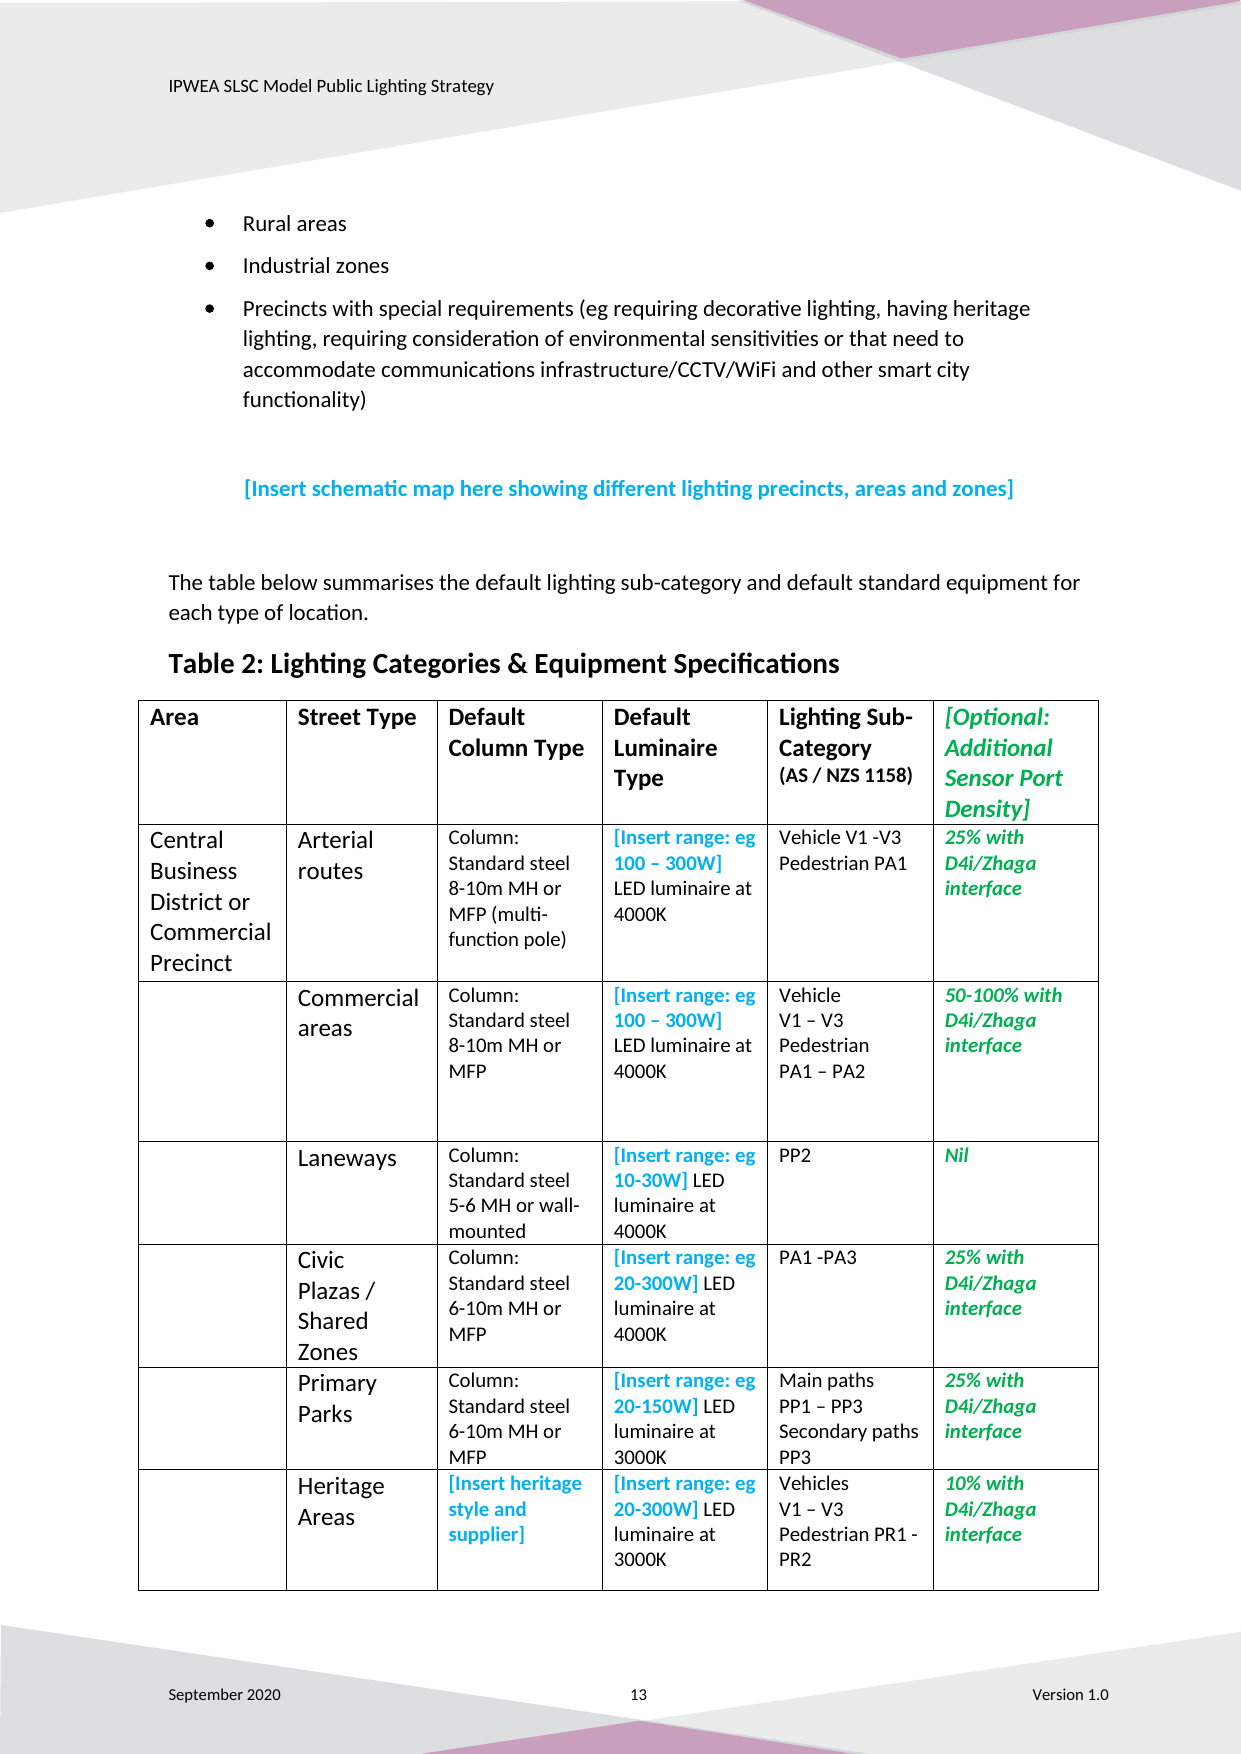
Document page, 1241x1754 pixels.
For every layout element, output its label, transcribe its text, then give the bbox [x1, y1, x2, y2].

table_cell 25% with D4i/Zhaga interface [934, 825, 1098, 981]
table_header [Optional: Additional Sensor Port Density] [934, 701, 1098, 823]
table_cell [934, 1470, 1098, 1590]
table_cell [139, 1470, 286, 1590]
table_cell 50-100% with D4i/Zhaga interface [934, 982, 1098, 1141]
list Precincts with special requirements (eg requiring decorative lighting, having heritage lighting, requiring consideration of environmental sensitivities or that need to accommodate communications infrastructure/CCTV/WiFi and other smart city functionality) [206, 294, 1090, 413]
table_cell [Insert range: eg 20-300W] LED luminaire at 4000K [603, 1245, 767, 1367]
table_header Area [139, 701, 286, 823]
table_cell Vehicle V1 – V3 Pedestrian PA1 – PA2 [768, 982, 933, 1141]
table_cell [Insert heritage style and supplier] [438, 1470, 602, 1590]
table_cell Main paths PP1 – PP3 Secondary paths PP3 [768, 1368, 933, 1469]
table_cell [139, 1142, 286, 1243]
table_cell Central Business District or Commercial Precinct [139, 825, 286, 981]
table_cell [Insert range: eg 100 – 300W] LED luminaire at 4000K [603, 825, 767, 981]
text [Insert schematic map here showing different lighting precincts, areas and zones] [168, 474, 1090, 502]
table_cell 25% with D4i/Zhaga interface [934, 1368, 1098, 1469]
table_cell Vehicle V1 -V3 Pedestrian PA1 [768, 825, 933, 981]
table_header Default Luminaire Type [603, 701, 767, 823]
table_header Lighting Sub-Category (AS / NZS 1158) [768, 701, 933, 823]
table_cell Civic Plazas / Shared Zones [287, 1245, 437, 1367]
table_cell Column: Standard steel 8-10m MH or MFP [438, 982, 602, 1141]
table_cell [Insert range: eg 20-300W] LED luminaire at 3000K [603, 1470, 767, 1590]
list Rural areas [206, 209, 1090, 237]
table_cell [139, 1245, 286, 1367]
table_cell Heritage Areas [287, 1470, 437, 1590]
table_cell Column: Standard steel 6-10m MH or MFP [438, 1245, 602, 1367]
table_cell 25% with D4i/Zhaga interface [934, 1245, 1098, 1367]
table_cell Column: Standard steel 8-10m MH or MFP (multi-function pole) [438, 825, 602, 981]
table_cell Laneways [287, 1142, 437, 1243]
table_cell Arterial routes [287, 825, 437, 981]
table_cell PA1 -PA3 [768, 1245, 933, 1367]
list Industrial zones [206, 252, 1090, 279]
table_cell [Insert range: eg 10-30W] LED luminaire at 4000K [603, 1142, 767, 1243]
text The table below summarises the default lighting sub-category and default standard equipment for each type of location. [168, 568, 1090, 626]
table_cell [Insert range: eg 100 – 300W] LED luminaire at 4000K [603, 982, 767, 1141]
table_cell Column: Standard steel 6-10m MH or MFP [438, 1368, 602, 1469]
table_header Street Type [287, 701, 437, 823]
table_cell Primary Parks [287, 1368, 437, 1469]
table_cell Column: Standard steel 5-6 MH or wall-mounted [438, 1142, 602, 1243]
table_cell PP2 [768, 1142, 933, 1243]
table_cell Commercial areas [287, 982, 437, 1141]
table_cell [139, 982, 286, 1141]
table_cell [Insert range: eg 20-150W] LED luminaire at 3000K [603, 1368, 767, 1469]
table_cell Nil [934, 1142, 1098, 1243]
text Table 2: Lighting Categories & Equipment Specifications [168, 645, 1090, 681]
table_cell [139, 1368, 286, 1469]
table_cell Vehicles V1 – V3 Pedestrian PR1 -PR2 [768, 1470, 933, 1590]
table_header Default Column Type [438, 701, 602, 823]
